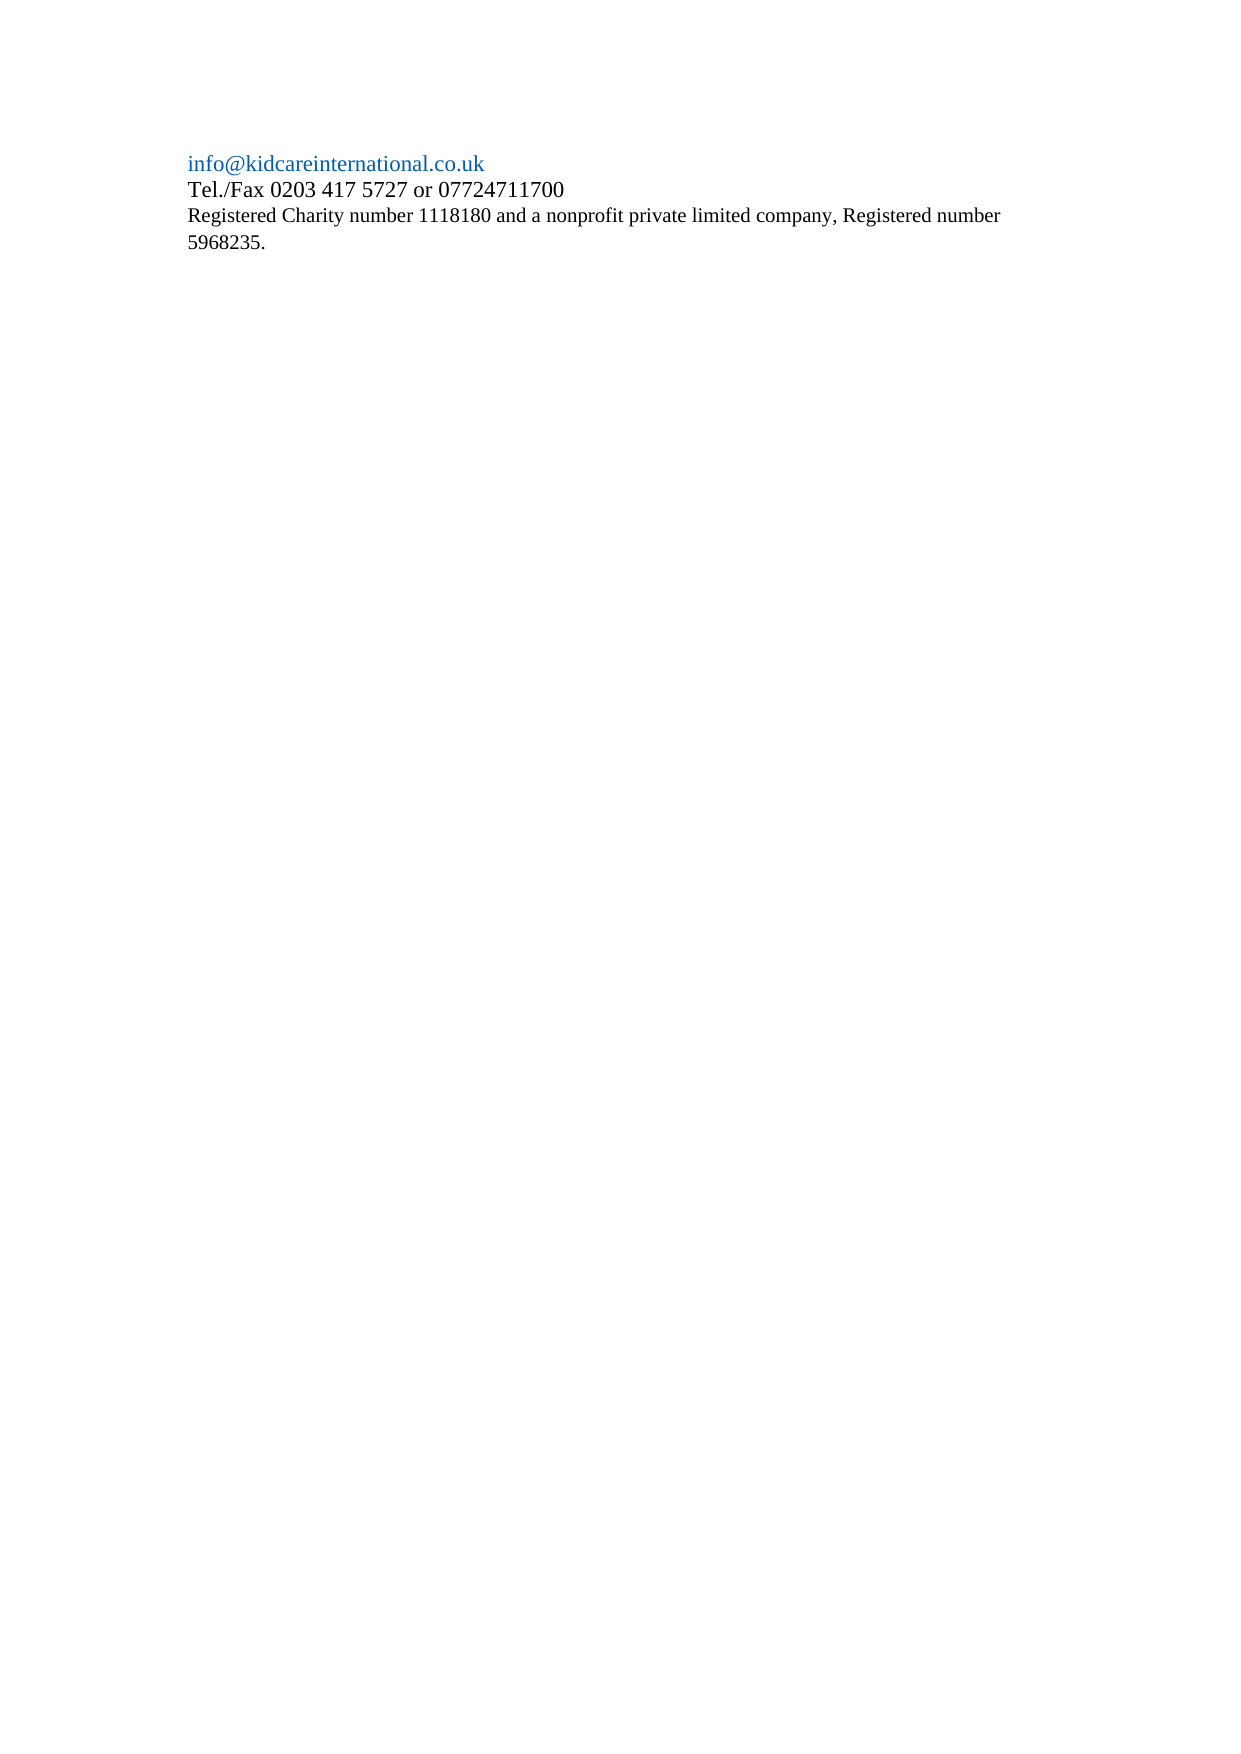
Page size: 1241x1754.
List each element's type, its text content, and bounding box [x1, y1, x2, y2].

text Tel./Fax 0203 417 5727 or 07724711700 [187, 176, 1053, 203]
text Registered Charity number 1118180 and a nonprofit private limited company, Registered number 5968235. [187, 203, 1053, 254]
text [187, 150, 1053, 176]
